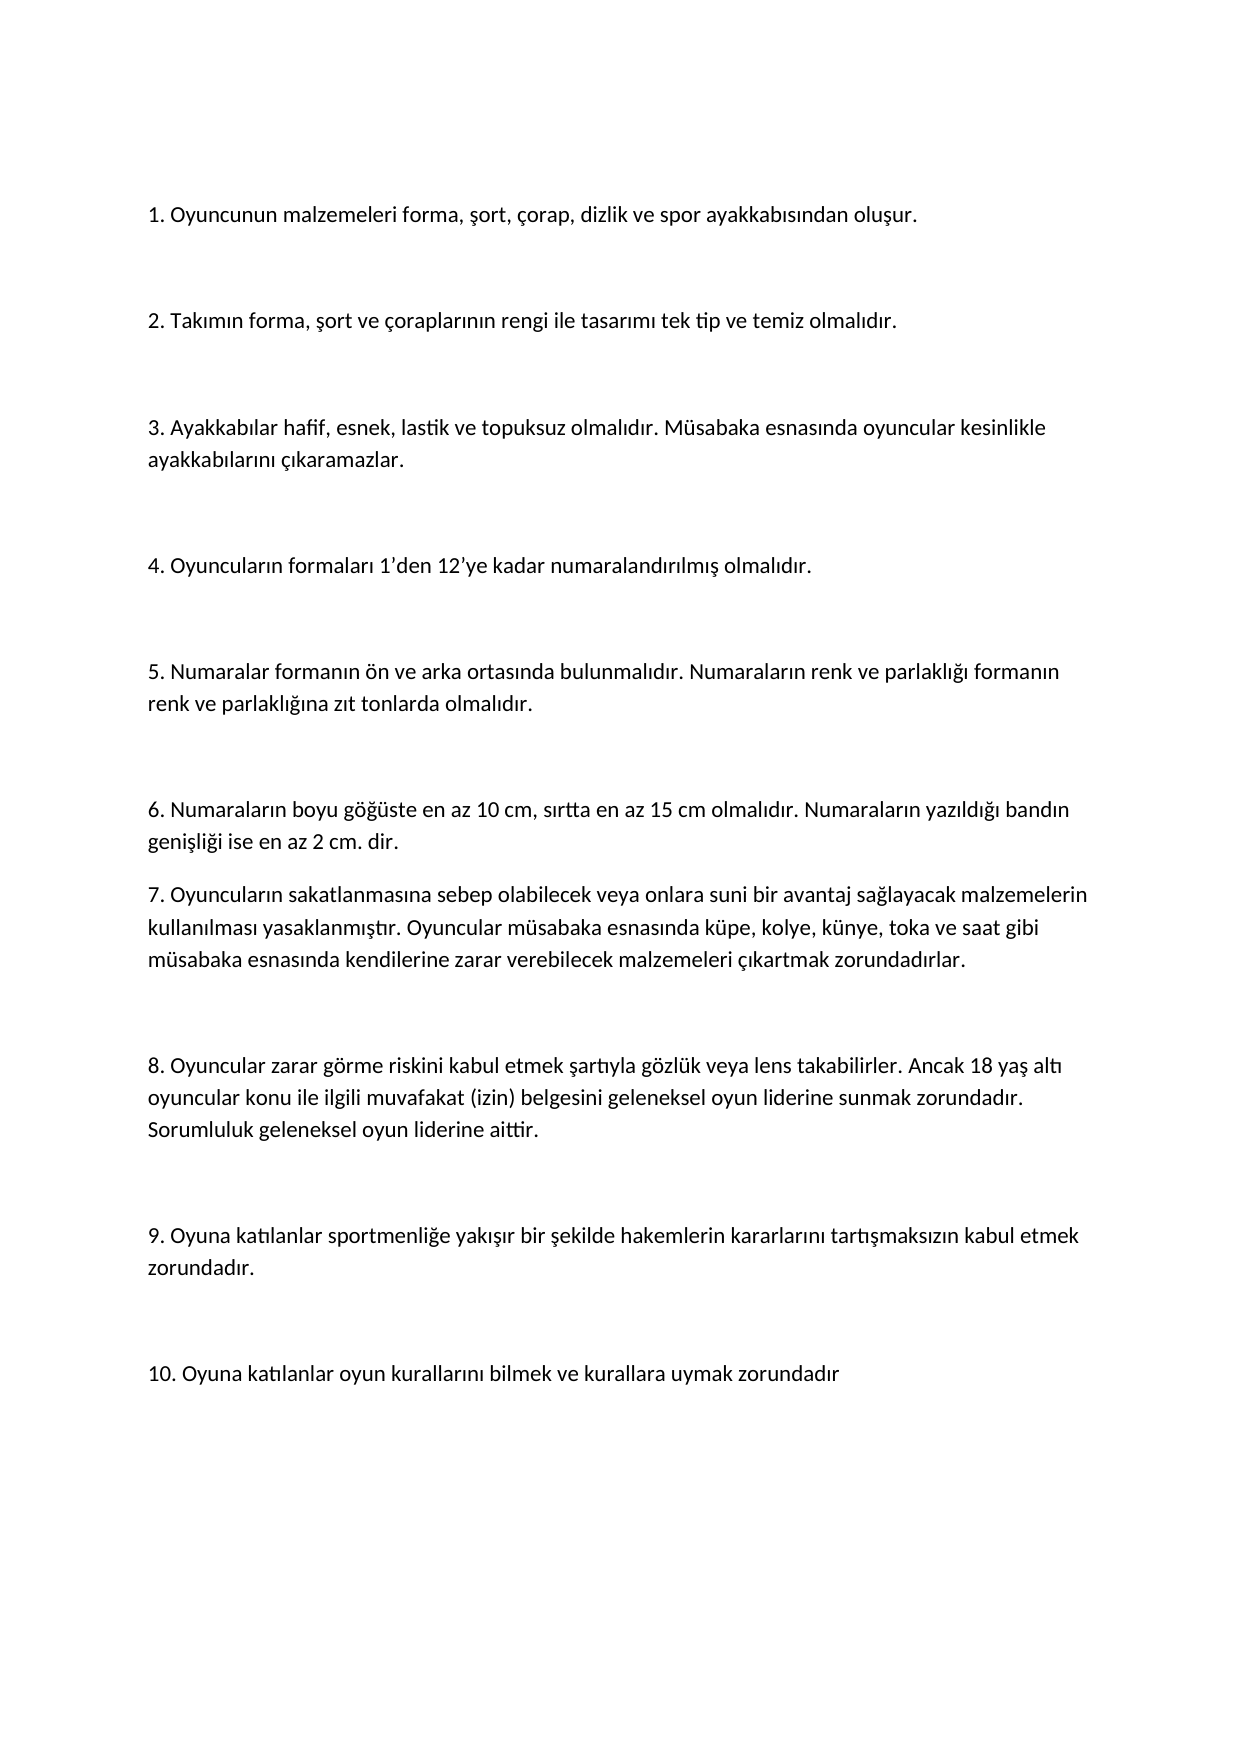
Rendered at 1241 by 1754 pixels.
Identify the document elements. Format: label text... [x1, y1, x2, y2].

text 10. Oyuna katılanlar oyun kurallarını bilmek ve kurallara uymak zorundadır [148, 1359, 1093, 1387]
text 4. Oyuncuların formaları 1’den 12’ye kadar numaralandırılmış olmalıdır. [148, 551, 1093, 579]
text 3. Ayakkabılar hafif, esnek, lastik ve topuksuz olmalıdır. Müsabaka esnasında oyuncular kesinlikle ayakkabılarını çıkaramazlar. [148, 413, 1093, 473]
text 6. Numaraların boyu göğüste en az 10 cm, sırtta en az 15 cm olmalıdır. Numaraların yazıldığı bandın genişliği ise en az 2 cm. dir. [148, 795, 1093, 855]
text 9. Oyuna katılanlar sportmenliğe yakışır bir şekilde hakemlerin kararlarını tartışmaksızın kabul etmek zorundadır. [148, 1221, 1093, 1281]
text 1. Oyuncunun malzemeleri forma, şort, çorap, dizlik ve spor ayakkabısından oluşur. [148, 201, 1093, 229]
text 2. Takımın forma, şort ve çoraplarının rengi ile tasarımı tek tip ve temiz olmalıdır. [148, 307, 1093, 335]
text 7. Oyuncuların sakatlanmasına sebep olabilecek veya onlara suni bir avantaj sağlayacak malzemelerin kullanılması yasaklanmıştır. Oyuncular müsabaka esnasında küpe, kolye, künye, toka ve saat gibi müsabaka esnasında kendilerine zarar verebilecek malzemeleri çıkartmak zorundadırlar. [148, 880, 1093, 973]
text 8. Oyuncular zarar görme riskini kabul etmek şartıyla gözlük veya lens takabilirler. Ancak 18 yaş altı oyuncular konu ile ilgili muvafakat (izin) belgesini geleneksel oyun liderine sunmak zorundadır. Sorumluluk geleneksel oyun liderine aittir. [148, 1051, 1093, 1143]
text 5. Numaralar formanın ön ve arka ortasında bulunmalıdır. Numaraların renk ve parlaklığı formanın renk ve parlaklığına zıt tonlarda olmalıdır. [148, 657, 1093, 717]
